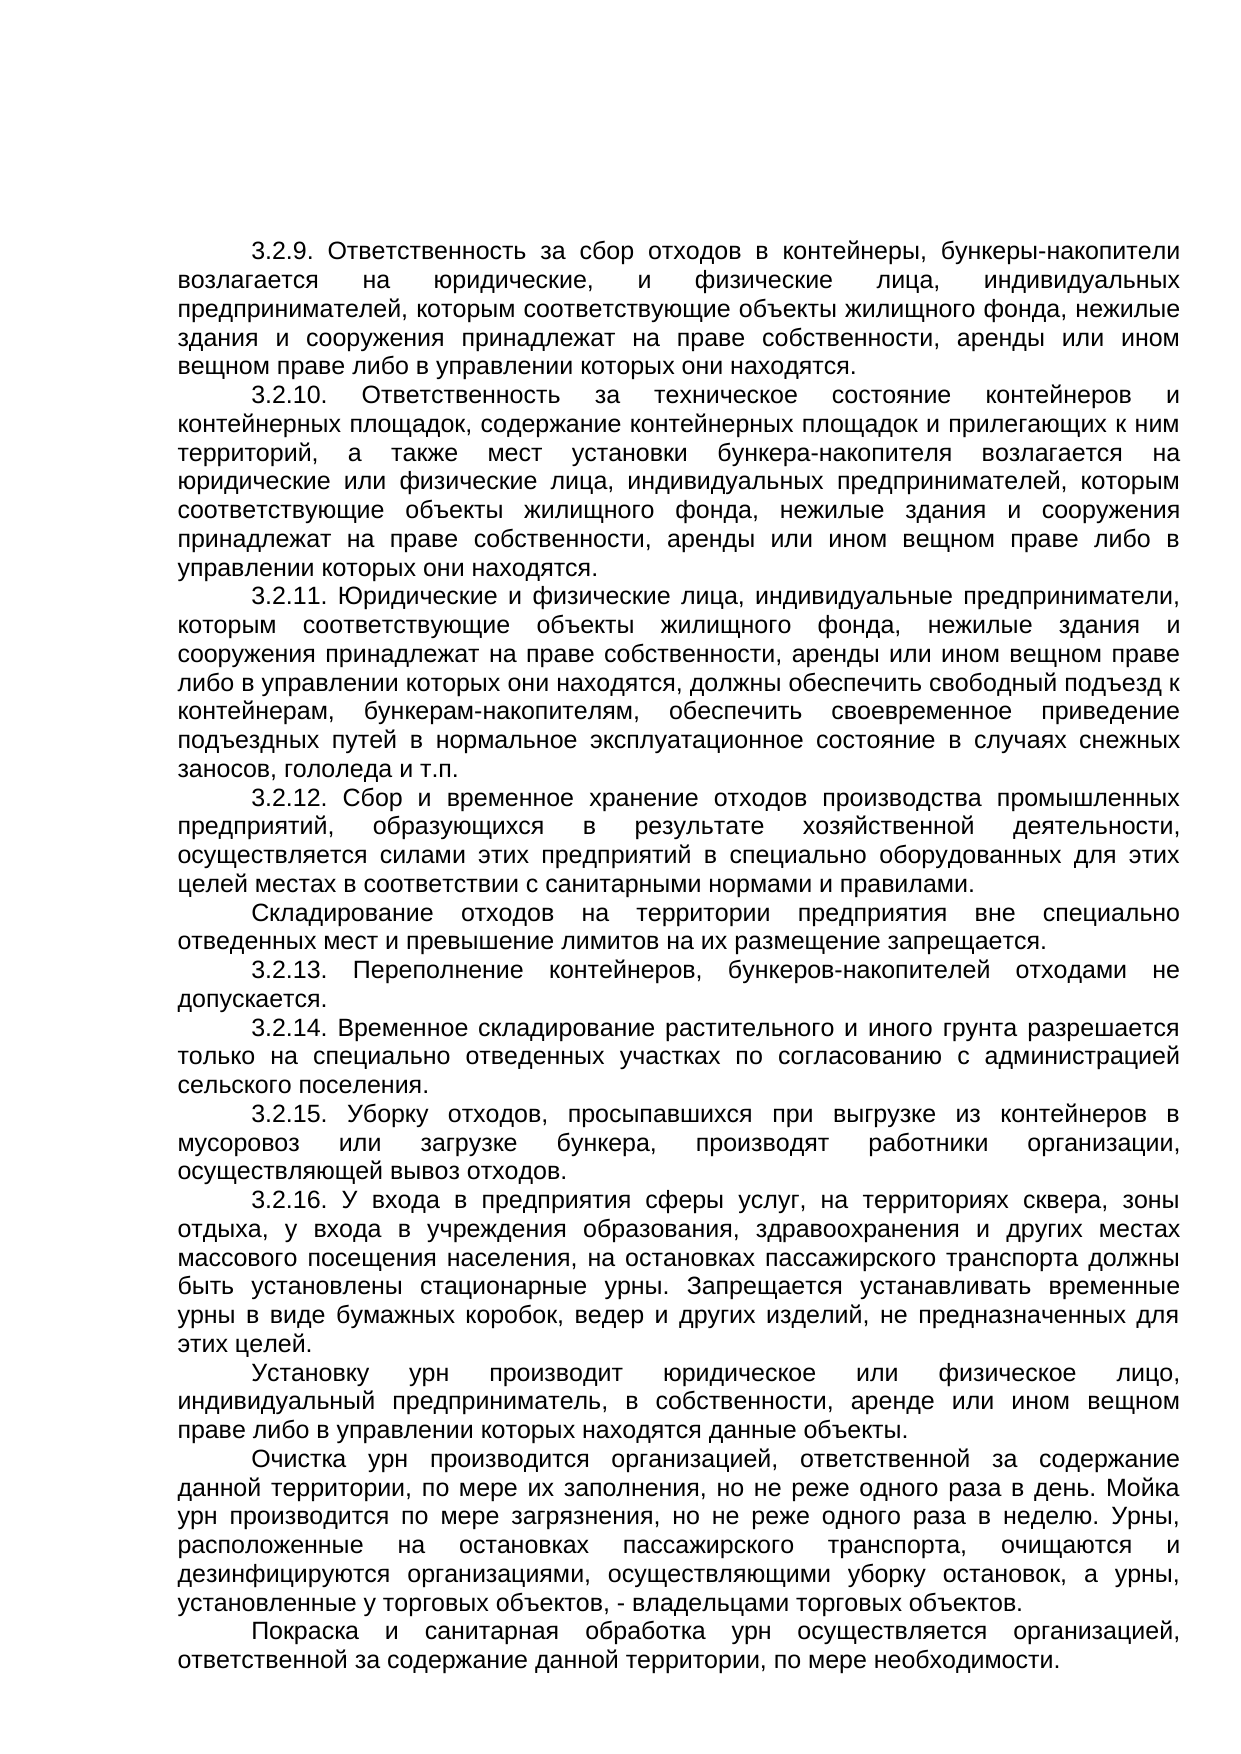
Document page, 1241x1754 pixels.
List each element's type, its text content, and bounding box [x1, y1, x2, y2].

text 3.2.11. Юридические и физические лица, индивидуальные предприниматели, которым соответствующие объекты жилищного фонда, нежилые здания и сооружения принадлежат на праве собственности, аренды или ином вещном праве либо в управлении которых они находятся, должны обеспечить свободный подъезд к контейнерам, бункерам-накопителям, обеспечить своевременное приведение подъездных путей в нормальное эксплуатационное состояние в случаях снежных заносов, гололеда и т.п. [177, 581, 1181, 782]
text Очистка урн производится организацией, ответственной за содержание данной территории, по мере их заполнения, но не реже одного раза в день. Мойка урн производится по мере загрязнения, но не реже одного раза в неделю. Урны, расположенные на остановках пассажирского транспорта, очищаются и дезинфицируются организациями, осуществляющими уборку остановок, а урны, установленные у торговых объектов, - владельцами торговых объектов. [177, 1444, 1181, 1616]
text 3.2.13. Переполнение контейнеров, бункеров-накопителей отходами не допускается. [177, 955, 1181, 1012]
text 3.2.12. Сбор и временное хранение отходов производства промышленных предприятий, образующихся в результате хозяйственной деятельности, осуществляется силами этих предприятий в специально оборудованных для этих целей местах в соответствии с санитарными нормами и правилами. [177, 782, 1181, 897]
text 3.2.16. У входа в предприятия сферы услуг, на территориях сквера, зоны отдыха, у входа в учреждения образования, здравоохранения и других местах массового посещения населения, на остановках пассажирского транспорта должны быть установлены стационарные урны. Запрещается устанавливать временные урны в виде бумажных коробок, ведер и других изделий, не предназначенных для этих целей. [177, 1185, 1181, 1357]
text 3.2.9. Ответственность за сбор отходов в контейнеры, бункеры-накопители возлагается на юридические, и физические лица, индивидуальных предпринимателей, которым соответствующие объекты жилищного фонда, нежилые здания и сооружения принадлежат на праве собственности, аренды или ином вещном праве либо в управлении которых они находятся. [177, 236, 1181, 380]
text 3.2.14. Временное складирование растительного и иного грунта разрешается только на специально отведенных участках по согласованию с администрацией сельского поселения. [177, 1012, 1181, 1099]
text Покраска и санитарная обработка урн осуществляется организацией, ответственной за содержание данной территории, по мере необходимости. [177, 1616, 1181, 1674]
text Складирование отходов на территории предприятия вне специально отведенных мест и превышение лимитов на их размещение запрещается. [177, 897, 1181, 955]
text 3.2.10. Ответственность за техническое состояние контейнеров и контейнерных площадок, содержание контейнерных площадок и прилегающих к ним территорий, а также мест установки бункера-накопителя возлагается на юридические или физические лица, индивидуальных предпринимателей, которым соответствующие объекты жилищного фонда, нежилые здания и сооружения принадлежат на праве собственности, аренды или ином вещном праве либо в управлении которых они находятся. [177, 380, 1181, 581]
text Установку урн производит юридическое или физическое лицо, индивидуальный предприниматель, в собственности, аренде или ином вещном праве либо в управлении которых находятся данные объекты. [177, 1357, 1181, 1444]
text 3.2.15. Уборку отходов, просыпавшихся при выгрузке из контейнеров в мусоровоз или загрузке бункера, производят работники организации, осуществляющей вывоз отходов. [177, 1099, 1181, 1185]
